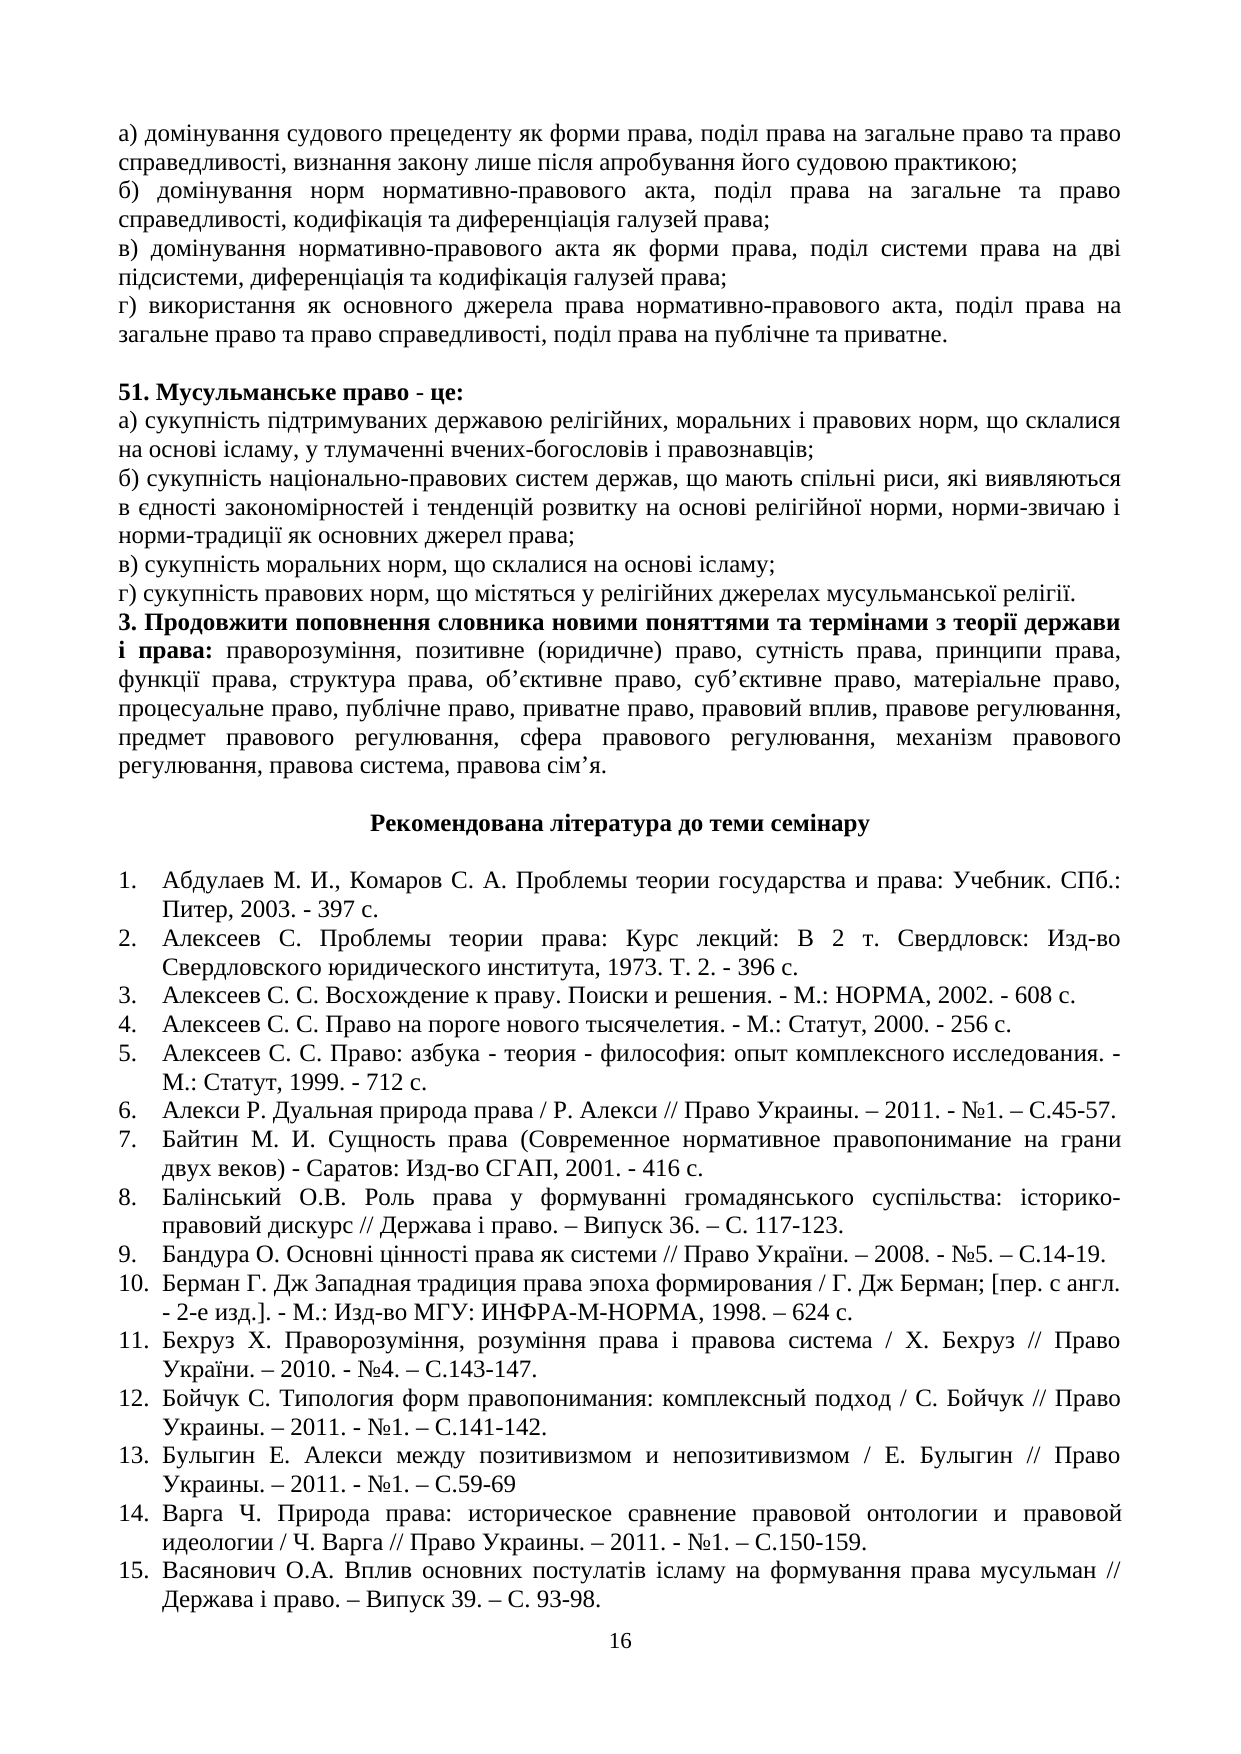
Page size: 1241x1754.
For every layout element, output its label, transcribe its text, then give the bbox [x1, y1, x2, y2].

text а) сукупність підтримуваних державою релігійних, моральних і правових норм, що склалися на основі ісламу, у тлумаченні вчених-богословів і правознавців; [118, 406, 1122, 463]
list Берман Г. Дж Западная традиция права эпоха формирования / Г. Дж Берман; [пер. с англ. - 2-е изд.]. - М.: Изд-во МГУ: ИНФРА-М-НОРМА, 1998. – 624 с. [118, 1268, 1122, 1326]
list Булыгин Е. Алекси между позитивизмом и непозитивизмом / Е. Булыгин // Право Украины. – 2011. - №1. – С.59-69 [118, 1441, 1122, 1498]
list Алексеев С. С. Право: азбука - теория - философия: опыт комплексного исследования. - М.: Статут, 1999. - 712 с. [118, 1038, 1122, 1096]
text в) сукупність моральних норм, що склалися на основі ісламу; [118, 549, 1122, 578]
text г) сукупність правових норм, що містяться у релігійних джерелах мусульманської релігії. [118, 578, 1122, 607]
list Варга Ч. Природа права: историческое сравнение правовой онтологии и правовой идеологии / Ч. Варга // Право Украины. – 2011. - №1. – С.150-159. [118, 1498, 1122, 1556]
text г) використання як основного джерела права нормативно-правового акта, поділ права на загальне право та право справедливості, поділ права на публічне та приватне. [118, 291, 1122, 348]
list Алексеев С. С. Право на пороге нового тысячелетия. - М.: Статут, 2000. - 256 с. [118, 1009, 1122, 1038]
list Васянович О.А. Вплив основних постулатів ісламу на формування права мусульман // Держава і право. – Випуск 39. – С. 93-98. [118, 1556, 1122, 1613]
list Байтин М. И. Сущность права (Современное нормативное правопонимание на грани двух веков) - Саратов: Изд-во СГАП, 2001. - 416 с. [118, 1124, 1122, 1182]
text 3. Продовжити поповнення словника новими поняттями та термінами з теорії держави і права: праворозуміння, позитивне (юридичне) право, сутність права, принципи права, функції права, структура права, об’єктивне право, суб’єктивне право, матеріальне право, процесуальне право, публічне право, приватне право, правовий вплив, правове регулювання, предмет правового регулювання, сфера правового регулювання, механізм правового регулювання, правова система, правова сім’я. [118, 607, 1122, 779]
list Бойчук С. Типология форм правопонимания: комплексный подход / С. Бойчук // Право Украины. – 2011. - №1. – С.141-142. [118, 1383, 1122, 1441]
list Алекси Р. Дуальная природа права / Р. Алекси // Право Украины. – 2011. - №1. – С.45-57. [118, 1096, 1122, 1124]
list Абдулаев М. И., Комаров С. А. Проблемы теории государства и права: Учебник. СПб.: Питер, 2003. - 397 с. [118, 866, 1122, 923]
list Алексеев С. С. Восхождение к праву. Поиски и решения. - М.: НОРМА, 2002. - 608 с. [118, 981, 1122, 1009]
list Бехруз Х. Праворозуміння, розуміння права і правова система / Х. Бехруз // Право України. – 2010. - №4. – С.143-147. [118, 1326, 1122, 1383]
text 51. Мусульманське право - це: [118, 377, 1122, 406]
text б) сукупність національно-правових систем держав, що мають спільні риси, які виявляються в єдності закономірностей і тенденцій розвитку на основі релігійної норми, норми-звичаю і норми-традиції як основних джерел права; [118, 463, 1122, 549]
list Алексеев С. Проблемы теории права: Курс лекций: В 2 т. Свердловск: Изд-во Свердловского юридического института, 1973. Т. 2. - 396 с. [118, 923, 1122, 981]
text в) домінування нормативно-правового акта як форми права, поділ системи права на дві підсистеми, диференціація та кодифікація галузей права; [118, 233, 1122, 291]
text а) домінування судового прецеденту як форми права, поділ права на загальне право та право справедливості, визнання закону лише після апробування його судовою практикою; [118, 118, 1122, 176]
text б) домінування норм нормативно-правового акта, поділ права на загальне та право справедливості, кодифікація та диференціація галузей права; [118, 176, 1122, 233]
list Бандура О. Основні цінності права як системи // Право України. – 2008. - №5. – С.14-19. [118, 1239, 1122, 1268]
list Балінський О.В. Роль права у формуванні громадянського суспільства: історико-правовий дискурс // Держава і право. – Випуск 36. – С. 117-123. [118, 1182, 1122, 1239]
text Рекомендована література до теми семінару [118, 808, 1122, 837]
